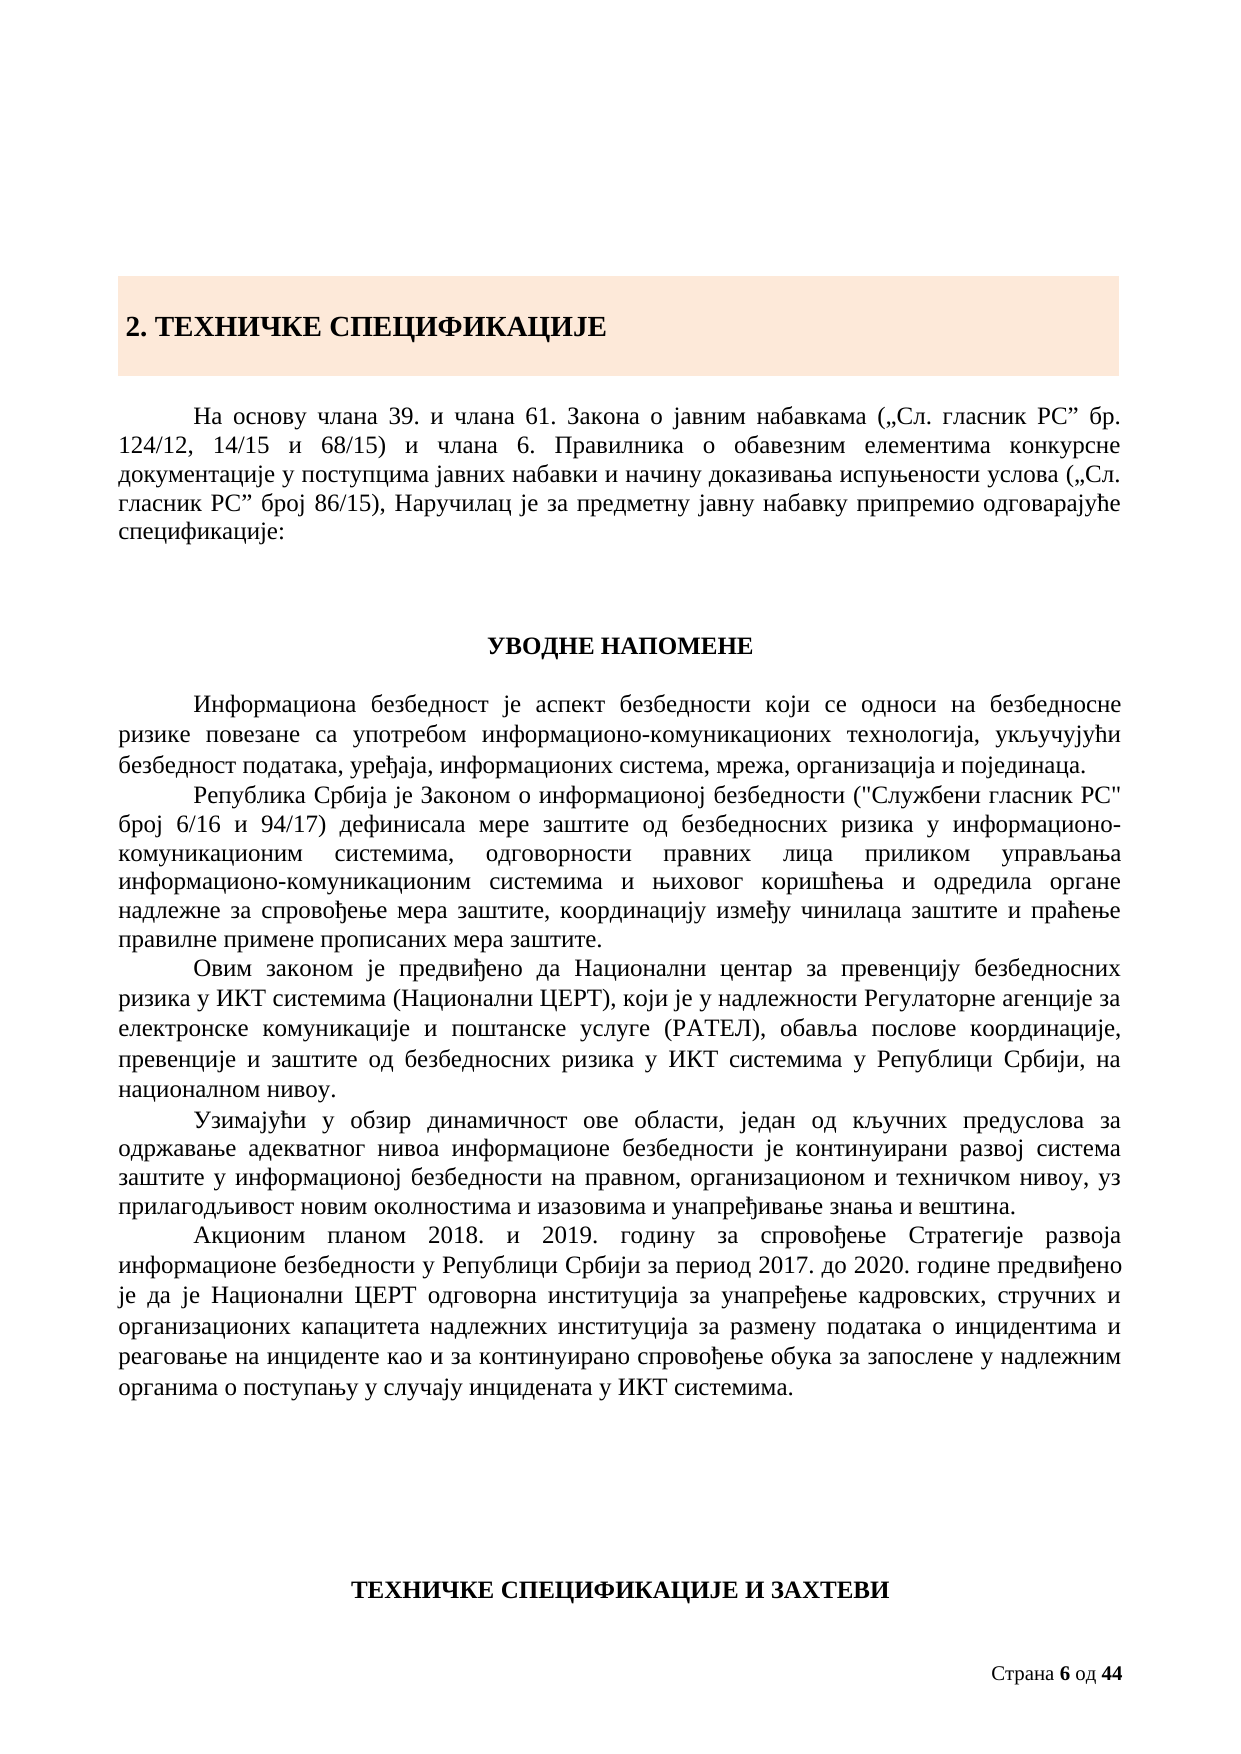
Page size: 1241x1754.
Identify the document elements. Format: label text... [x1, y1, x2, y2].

list TEХНИЧКЕ СПЕЦИФИКАЦИЈЕ И ЗАХТЕВИ [118, 1575, 1122, 1603]
text Узимајући у обзир динамичност ове области, један од кључних предуслова за одржавање адекватног нивоа информационе безбедности је континуирани развој система заштите у информационој безбедности на правном, организационом и техничком нивоу, уз прилагодљивост новим околностима и изазовима и унапређивање знања и вештина. [118, 1105, 1122, 1220]
text Република Србија је Законом о информационој безбедности ("Службени гласник РС" број 6/16 и 94/17) дефинисала мере заштите од безбедносних ризика у информационо-комуникационим системима, одговорности правних лица приликом управљања информационо-комуникационим системима и њиховог коришћења и одредила органе надлежне за спровођење мера заштите, координацију између чинилаца заштите и праћење правилне примене прописаних мера заштите. [118, 780, 1122, 953]
text УВОДНЕ НАПОМЕНЕ [118, 631, 1122, 660]
text Овим законом је предвиђено да Национални центар за превенцију безбедносних ризика у ИКТ системима (Национални ЦЕРТ), који је у надлежности Регулаторне агенције за електронске комуникације и поштанске услуге (РАТЕЛ), обавља послове координације, превенције и заштите од безбедносних ризика у ИКТ системима у Републици Србији, на националном нивоу. [118, 953, 1122, 1103]
text Информациона безбедност је аспект безбедности који се односи на безбедносне ризике повезане са употребом информационо-комуникационих технологија, укључујући безбедност података, уређаја, информационих система, мрежа, организација и појединаца. [118, 689, 1122, 778]
text Акционим планом 2018. и 2019. годину за спровођење Стратегије развоја информационе безбедности у Републици Србији за период 2017. до 2020. године предвиђено је да је Национални ЦЕРТ одговорна институција за унапређење кадровских, стручних и организационих капацитета надлежних институција за размену података о инцидентима и реаговање на инциденте као и за континуирано спровођење обука за запослене у надлежним органима о поступању у случају инцидената у ИКТ системима. [118, 1220, 1122, 1401]
text 2. ТЕХНИЧКЕ СПЕЦИФИКАЦИЈЕ [118, 309, 1119, 343]
text На основу члана 39. и члана 61. Закона о јавним набавкама („Сл. гласник РС” бр. 124/12, 14/15 и 68/15) и члана 6. Правилника о обавезним елементима конкурсне документације у поступцима јавних набавки и начину доказивања испуњености услова („Сл. гласник РС” број 86/15), Наручилац је за предметну јавну набавку припремио одговарајуће спецификације: [118, 401, 1122, 545]
